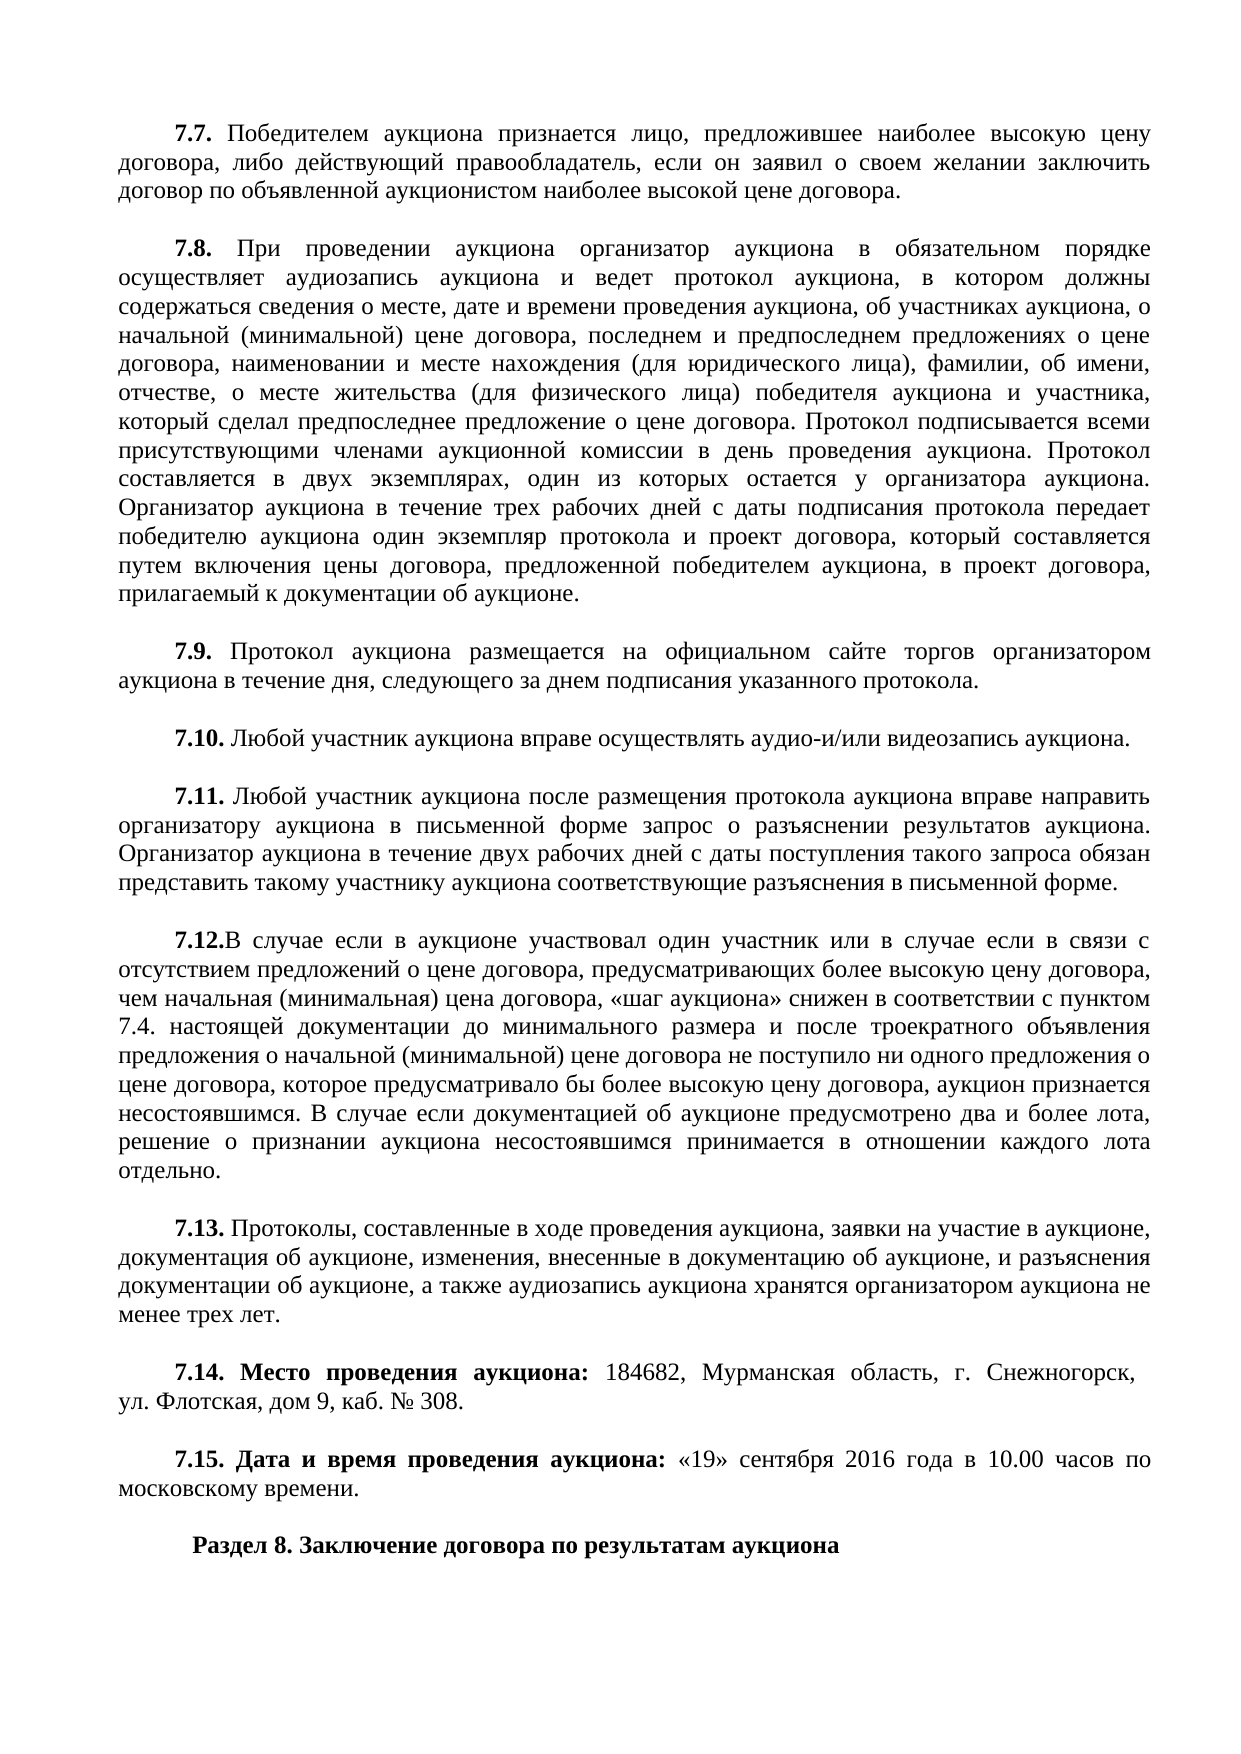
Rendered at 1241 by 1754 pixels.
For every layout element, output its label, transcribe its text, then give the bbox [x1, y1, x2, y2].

text 7.15. Дата и время проведения аукциона: «19» сентября 2016 года в 10.00 часов по московскому времени. [118, 1444, 1152, 1501]
text 7.12.В случае если в аукционе участвовал один участник или в случае если в связи с отсутствием предложений о цене договора, предусматривающих более высокую цену договора, чем начальная (минимальная) цена договора, «шаг аукциона» снижен в соответствии с пунктом 7.4. настоящей документации до минимального размера и после троекратного объявления предложения о начальной (минимальной) цене договора не поступило ни одного предложения о цене договора, которое предусматривало бы более высокую цену договора, аукцион признается несостоявшимся. В случае если документацией об аукционе предусмотрено два и более лота, решение о признании аукциона несостоявшимся принимается в отношении каждого лота отдельно. [118, 925, 1152, 1184]
text 7.10. Любой участник аукциона вправе осуществлять аудио-и/или видеозапись аукциона. [118, 723, 1152, 752]
text 7.13. Протоколы, составленные в ходе проведения аукциона, заявки на участие в аукционе, документация об аукционе, изменения, внесенные в документацию об аукционе, и разъяснения документации об аукционе, а также аудиозапись аукциона хранятся организатором аукциона не менее трех лет. [118, 1213, 1152, 1328]
text 7.9. Протокол аукциона размещается на официальном сайте торгов организатором аукциона в течение дня, следующего за днем подписания указанного протокола. [118, 636, 1152, 694]
text 7.11. Любой участник аукциона после размещения протокола аукциона вправе направить организатору аукциона в письменной форме запрос о разъяснении результатов аукциона. Организатор аукциона в течение двух рабочих дней с даты поступления такого запроса обязан представить такому участнику аукциона соответствующие разъяснения в письменной форме. [118, 781, 1152, 896]
text 7.8. При проведении аукциона организатор аукциона в обязательном порядке осуществляет аудиозапись аукциона и ведет протокол аукциона, в котором должны содержаться сведения о месте, дате и времени проведения аукциона, об участниках аукциона, о начальной (минимальной) цене договора, последнем и предпоследнем предложениях о цене договора, наименовании и месте нахождения (для юридического лица), фамилии, об имени, отчестве, о месте жительства (для физического лица) победителя аукциона и участника, который сделал предпоследнее предложение о цене договора. Протокол подписывается всеми присутствующими членами аукционной комиссии в день проведения аукциона. Протокол составляется в двух экземплярах, один из которых остается у организатора аукциона. Организатор аукциона в течение трех рабочих дней с даты подписания протокола передает победителю аукциона один экземпляр протокола и проект договора, который составляется путем включения цены договора, предложенной победителем аукциона, в проект договора, прилагаемый к документации об аукционе. [118, 233, 1152, 607]
text Раздел 8. Заключение договора по результатам аукциона [118, 1531, 1152, 1559]
text 7.14. Место проведения аукциона: 184682, Мурманская область, г. Снежногорск, ул. Флотская, дом 9, каб. № 308. [118, 1357, 1152, 1415]
text 7.7. Победителем аукциона признается лицо, предложившее наиболее высокую цену договора, либо действующий правообладатель, если он заявил о своем желании заключить договор по объявленной аукционистом наиболее высокой цене договора. [118, 118, 1152, 204]
